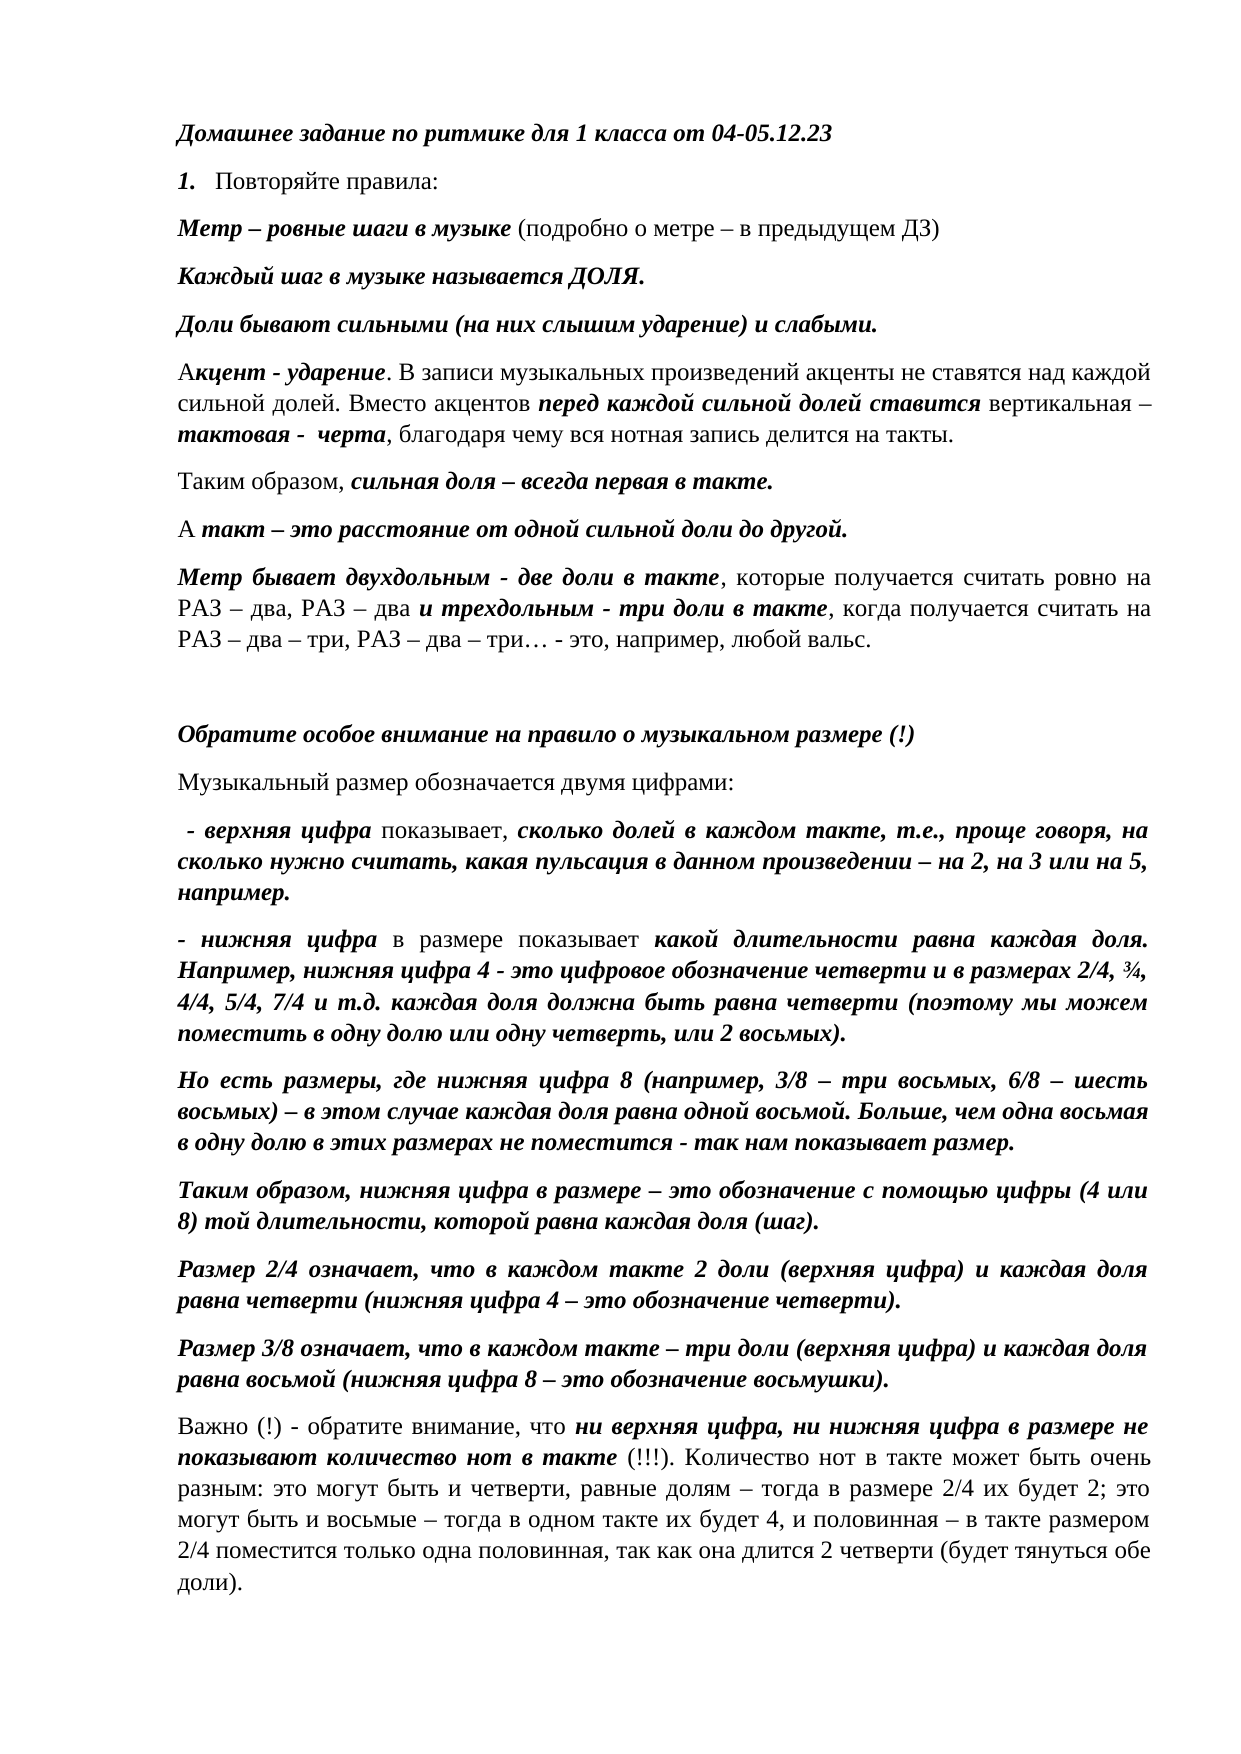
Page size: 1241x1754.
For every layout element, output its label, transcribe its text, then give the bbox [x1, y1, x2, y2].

text Важно (!) - обратите внимание, что ни верхняя цифра, ни нижняя цифра в размере не показывают количество нот в такте (!!!). Количество нот в такте может быть очень разным: это могут быть и четверти, равные долям – тогда в размере 2/4 их будет 2; это могут быть и восьмые – тогда в одном такте их будет 4, и половинная – в такте размером 2/4 поместится только одна половинная, так как она длится 2 четверти (будет тянуться обе доли). [177, 1411, 1152, 1595]
text - верхняя цифра показывает, сколько долей в каждом такте, т.е., проще говоря, на сколько нужно считать, какая пульсация в данном произведении – на 2, на 3 или на 5, например. [177, 815, 1152, 906]
text Размер 2/4 означает, что в каждом такте 2 доли (верхняя цифра) и каждая доля равна четверти (нижняя цифра 4 – это обозначение четверти). [177, 1254, 1152, 1314]
list Повторяйте правила: [177, 166, 1152, 194]
text Доли бывают сильными (на них слышим ударение) и слабыми. [177, 309, 1152, 338]
text Размер 3/8 означает, что в каждом такте – три доли (верхняя цифра) и каждая доля равна восьмой (нижняя цифра 8 – это обозначение восьмушки). [177, 1333, 1152, 1392]
text Акцент - ударение. В записи музыкальных произведений акценты не ставятся над каждой сильной долей. Вместо акцентов перед каждой сильной долей ставится вертикальная – тактовая - черта, благодаря чему вся нотная запись делится на такты. [177, 357, 1152, 447]
text Домашнее задание по ритмике для 1 класса от 04-05.12.23 [177, 118, 1152, 147]
text А такт – это расстояние от одной сильной доли до другой. [177, 514, 1152, 543]
text Но есть размеры, где нижняя цифра 8 (например, 3/8 – три восьмых, 6/8 – шесть восьмых) – в этом случае каждая доля равна одной восьмой. Больше, чем одна восьмая в одну долю в этих размерах не поместится - так нам показывает размер. [177, 1065, 1152, 1156]
text Таким образом, сильная доля – всегда первая в такте. [177, 466, 1152, 495]
text Обратите особое внимание на правило о музыкальном размере (!) [177, 719, 1152, 748]
text Таким образом, нижняя цифра в размере – это обозначение с помощью цифры (4 или 8) той длительности, которой равна каждая доля (шаг). [177, 1175, 1152, 1235]
text - нижняя цифра в размере показывает какой длительности равна каждая доля. Например, нижняя цифра 4 - это цифровое обозначение четверти и в размерах 2/4, ¾, 4/4, 5/4, 7/4 и т.д. каждая доля должна быть равна четверти (поэтому мы можем поместить в одну долю или одну четверть, или 2 восьмых). [177, 924, 1152, 1046]
text Метр бывает двухдольным - две доли в такте, которые получается считать ровно на РАЗ – два, РАЗ – два и трехдольным - три доли в такте, когда получается считать на РАЗ – два – три, РАЗ – два – три… - это, например, любой вальс. [177, 562, 1152, 653]
text Каждый шаг в музыке называется ДОЛЯ. [177, 261, 1152, 290]
text Музыкальный размер обозначается двумя цифрами: [177, 767, 1152, 796]
text Метр – ровные шаги в музыке (подробно о метре – в предыдущем ДЗ) [177, 213, 1152, 242]
